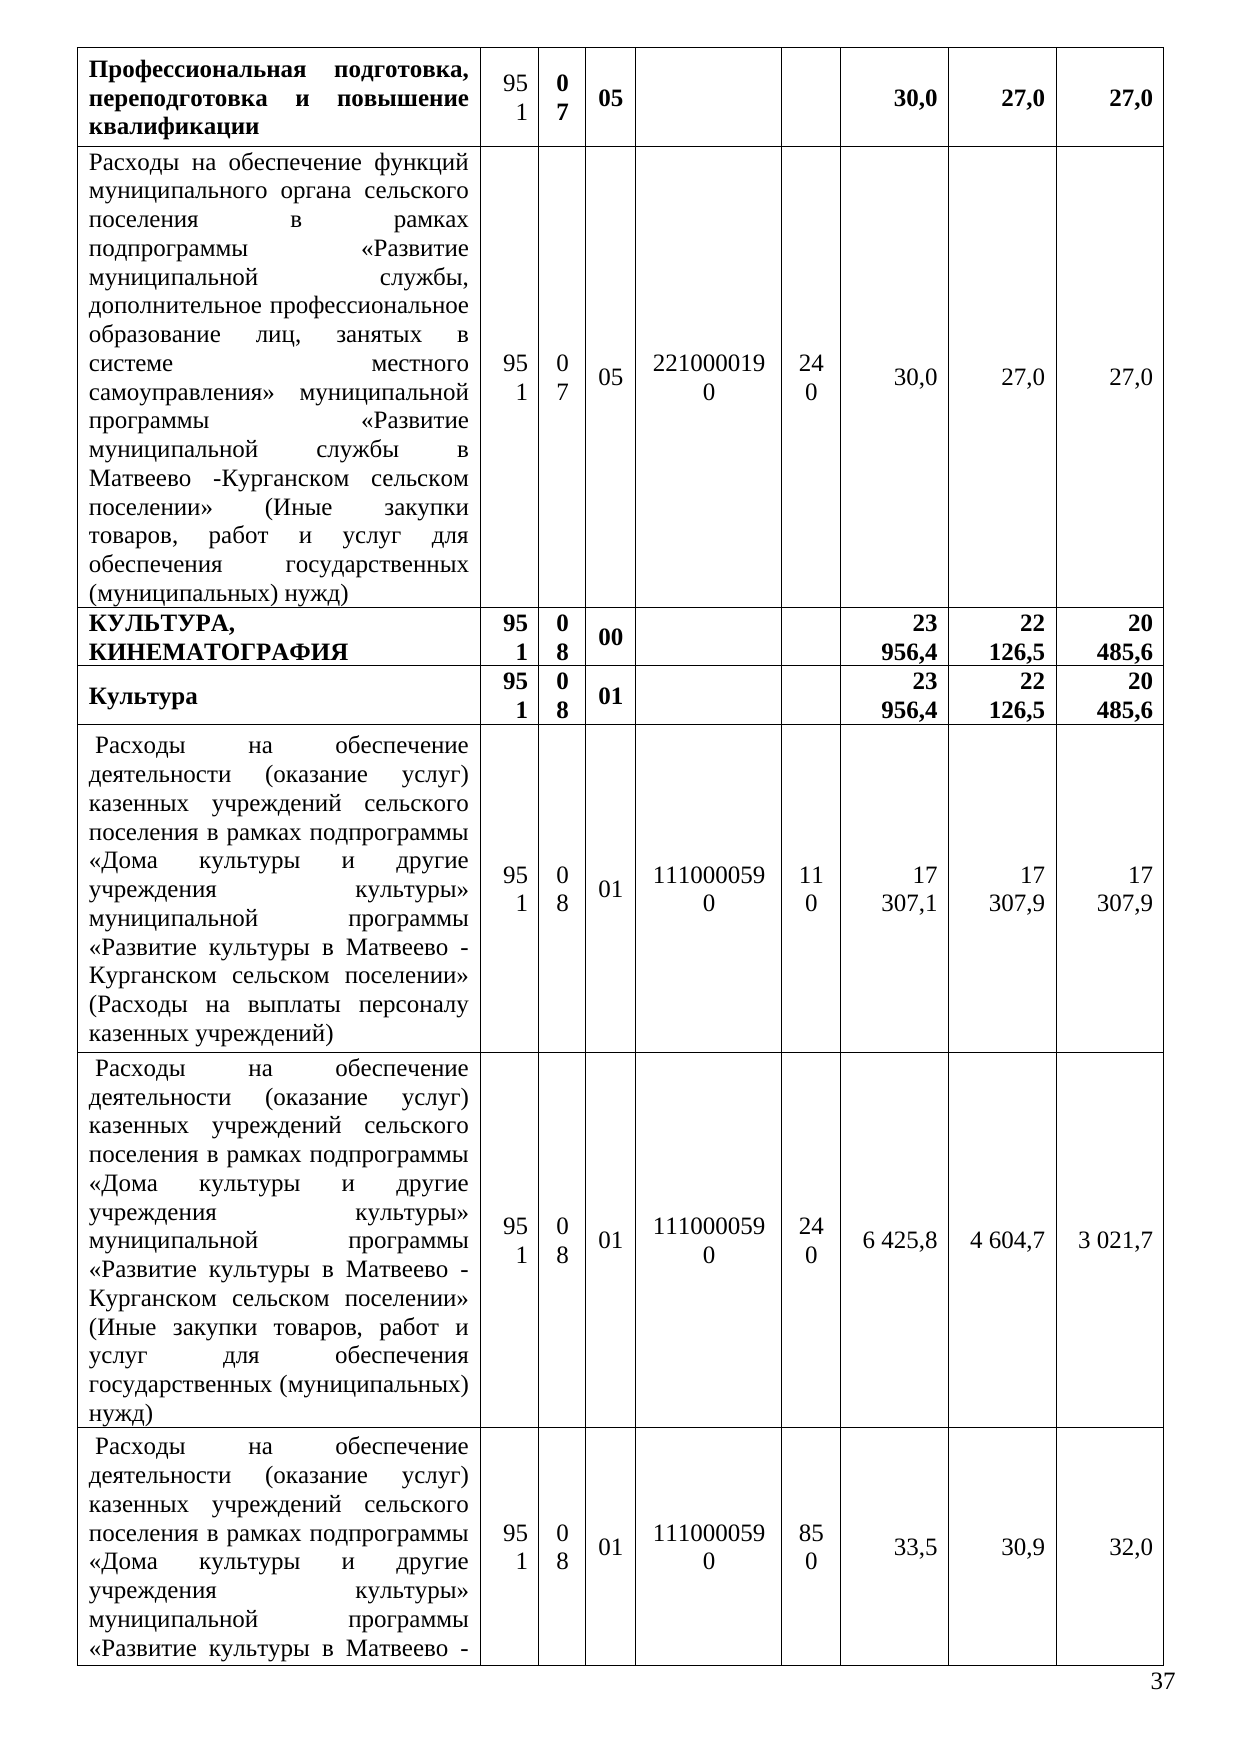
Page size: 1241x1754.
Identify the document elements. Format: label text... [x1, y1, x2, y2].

table_cell 850 [782, 1428, 840, 1665]
table_cell 1110000590 [636, 725, 781, 1052]
table_cell Расходы на обеспечение деятельности (оказание услуг) казенных учреждений сельского поселения в рамках подпрограммы «Дома культуры и другие учреждения культуры» муниципальной программы «Развитие культуры в Матвеево - Курганском сельском поселении» (Расходы на выплаты персоналу казенных учреждений) [78, 725, 480, 1052]
table_cell 6 425,8 [841, 1053, 948, 1427]
table_cell 951 [481, 1053, 538, 1427]
table_cell [782, 666, 840, 724]
table_cell Профессиональная подготовка, переподготовка и повышение квалификации [78, 48, 480, 146]
table_cell 110 [782, 725, 840, 1052]
table_cell 1110000590 [636, 1053, 781, 1427]
table_cell 951 [481, 725, 538, 1052]
table_cell 23 956,4 [841, 608, 948, 665]
table_cell 08 [539, 608, 585, 665]
table_cell 00 [586, 608, 635, 665]
table_cell 05 [586, 48, 635, 146]
table_cell [782, 48, 840, 146]
table_cell Расходы на обеспечение деятельности (оказание услуг) казенных учреждений сельского поселения в рамках подпрограммы «Дома культуры и другие учреждения культуры» муниципальной программы «Развитие культуры в Матвеево - Курганском сельском поселении» (Иные закупки товаров, работ и услуг для обеспечения государственных (муниципальных) нужд) [78, 1053, 480, 1427]
table_cell [636, 48, 781, 146]
table_cell Культура [78, 666, 480, 724]
table_cell 240 [782, 147, 840, 607]
table_cell Расходы на обеспечение функций муниципального органа сельского поселения в рамках подпрограммы «Развитие муниципальной службы, дополнительное профессиональное образование лиц, занятых в системе местного самоуправления» муниципальной программы «Развитие муниципальной службы в Матвеево -Курганском сельском поселении» (Иные закупки товаров, работ и услуг для обеспечения государственных (муниципальных) нужд) [78, 147, 480, 607]
table_cell 240 [782, 1053, 840, 1427]
table_cell 08 [539, 666, 585, 724]
table_cell 951 [481, 1428, 538, 1665]
table_cell 08 [539, 725, 585, 1052]
table_cell 32,0 [1057, 1428, 1163, 1665]
table_cell 30,0 [841, 48, 948, 146]
table_cell 20 485,6 [1057, 608, 1163, 665]
table_cell 3 021,7 [1057, 1053, 1163, 1427]
table_cell 33,5 [841, 1428, 948, 1665]
table_cell 05 [586, 147, 635, 607]
table_cell [636, 666, 781, 724]
table_cell 22 126,5 [949, 608, 1056, 665]
table_cell 01 [586, 1428, 635, 1665]
table_cell 17 307,1 [841, 725, 948, 1052]
table_cell 01 [586, 666, 635, 724]
table_cell 951 [481, 147, 538, 607]
table_cell 27,0 [1057, 48, 1163, 146]
table_cell 17 307,9 [949, 725, 1056, 1052]
table_cell 30,9 [949, 1428, 1056, 1665]
table_cell 951 [481, 608, 538, 665]
table_cell 17 307,9 [1057, 725, 1163, 1052]
table_cell КУЛЬТУРА, КИНЕМАТОГРАФИЯ [78, 608, 480, 665]
table_cell 951 [481, 48, 538, 146]
table_cell 27,0 [949, 147, 1056, 607]
table_cell 01 [586, 1053, 635, 1427]
table_cell 27,0 [1057, 147, 1163, 607]
table_cell 951 [481, 666, 538, 724]
table_cell 27,0 [949, 48, 1056, 146]
table_cell 4 604,7 [949, 1053, 1056, 1427]
table_cell 23 956,4 [841, 666, 948, 724]
table_cell 01 [586, 725, 635, 1052]
table_cell 07 [539, 147, 585, 607]
table_cell [782, 608, 840, 665]
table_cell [78, 1428, 480, 1665]
table_cell 20 485,6 [1057, 666, 1163, 724]
table_cell 2210000190 [636, 147, 781, 607]
table_cell 1110000590 [636, 1428, 781, 1665]
table_cell 22 126,5 [949, 666, 1056, 724]
table_cell 30,0 [841, 147, 948, 607]
table_cell 07 [539, 48, 585, 146]
table_cell 08 [539, 1428, 585, 1665]
table_cell [636, 608, 781, 665]
table_cell 08 [539, 1053, 585, 1427]
